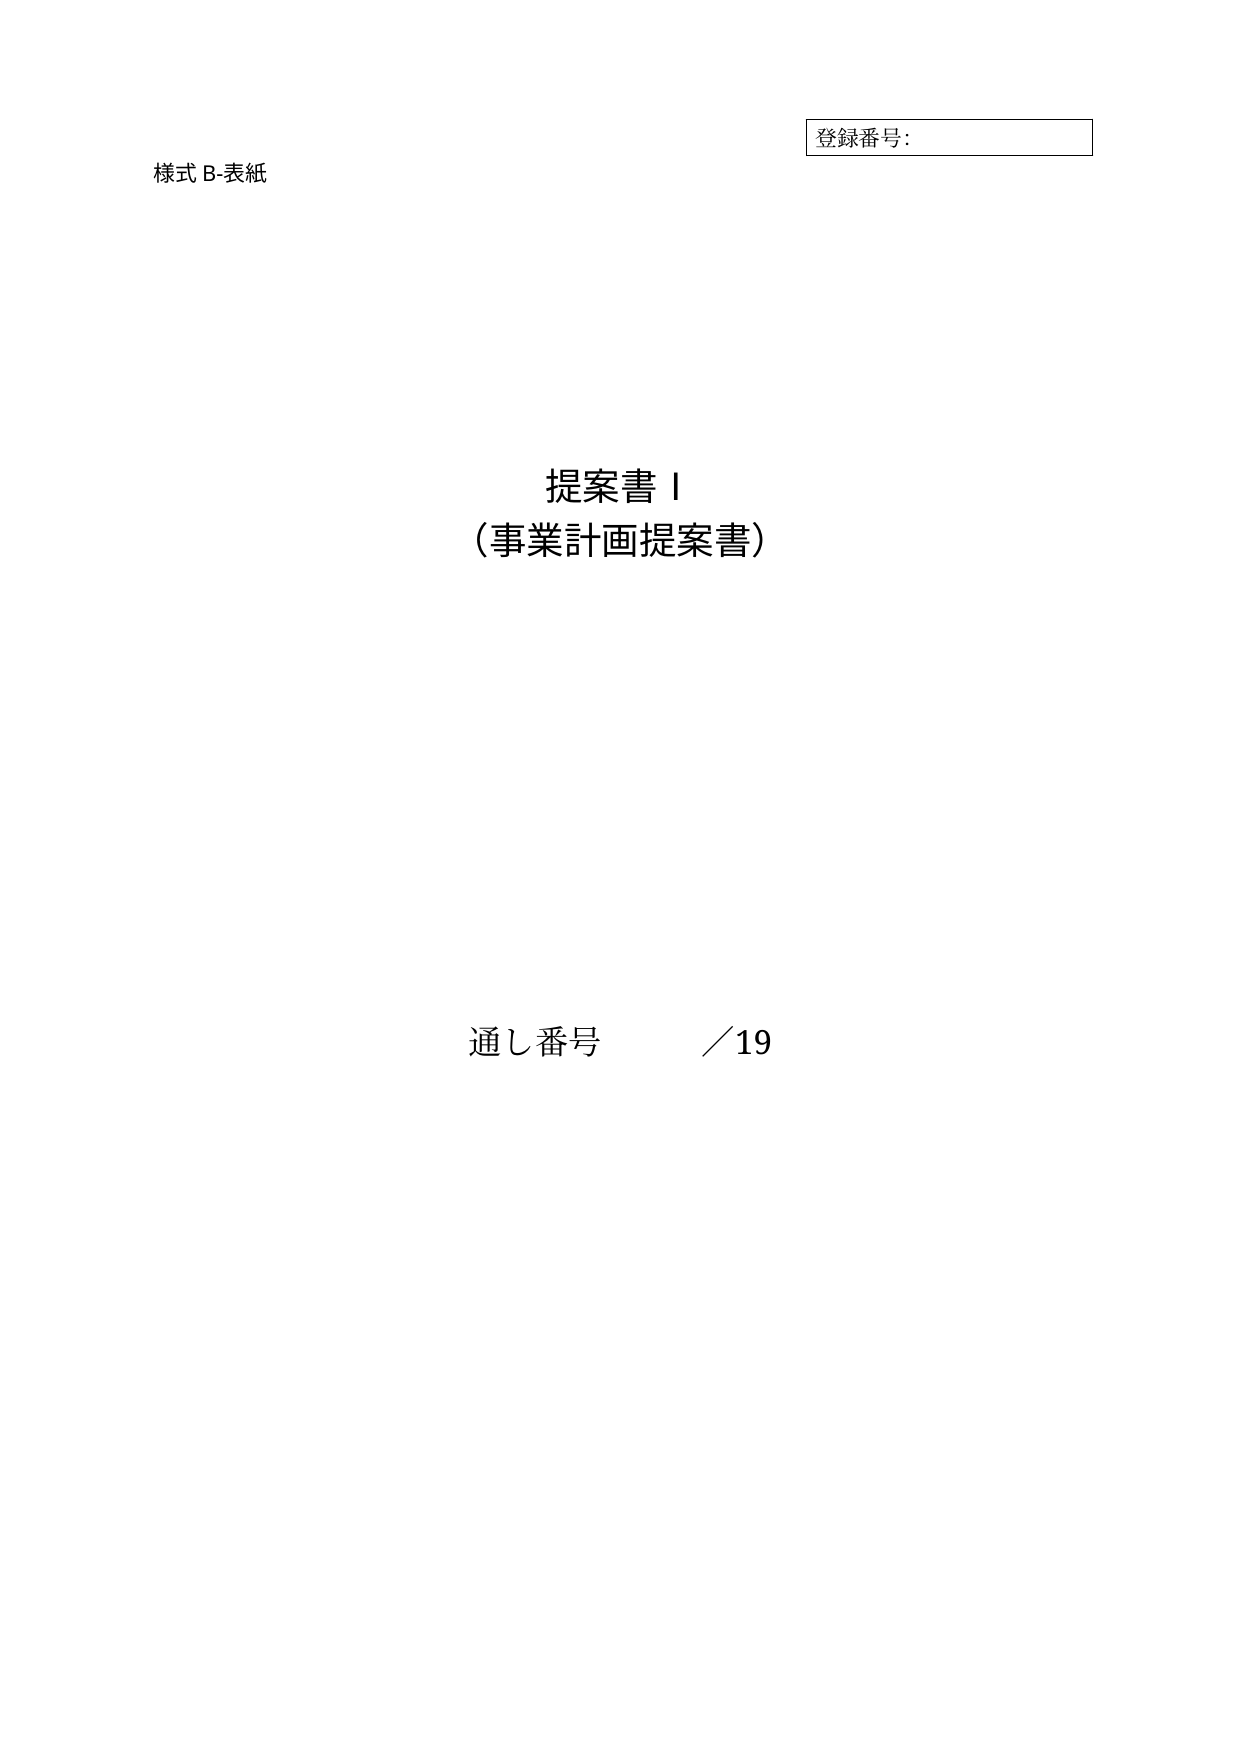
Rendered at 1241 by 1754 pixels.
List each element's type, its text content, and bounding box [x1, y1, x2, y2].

subtitle 様式B-表紙 [148, 156, 1092, 188]
text 提案書Ⅰ [148, 456, 1092, 511]
text 通し番号 ／19 [148, 1016, 1092, 1064]
text （事業計画提案書） [148, 511, 1092, 565]
